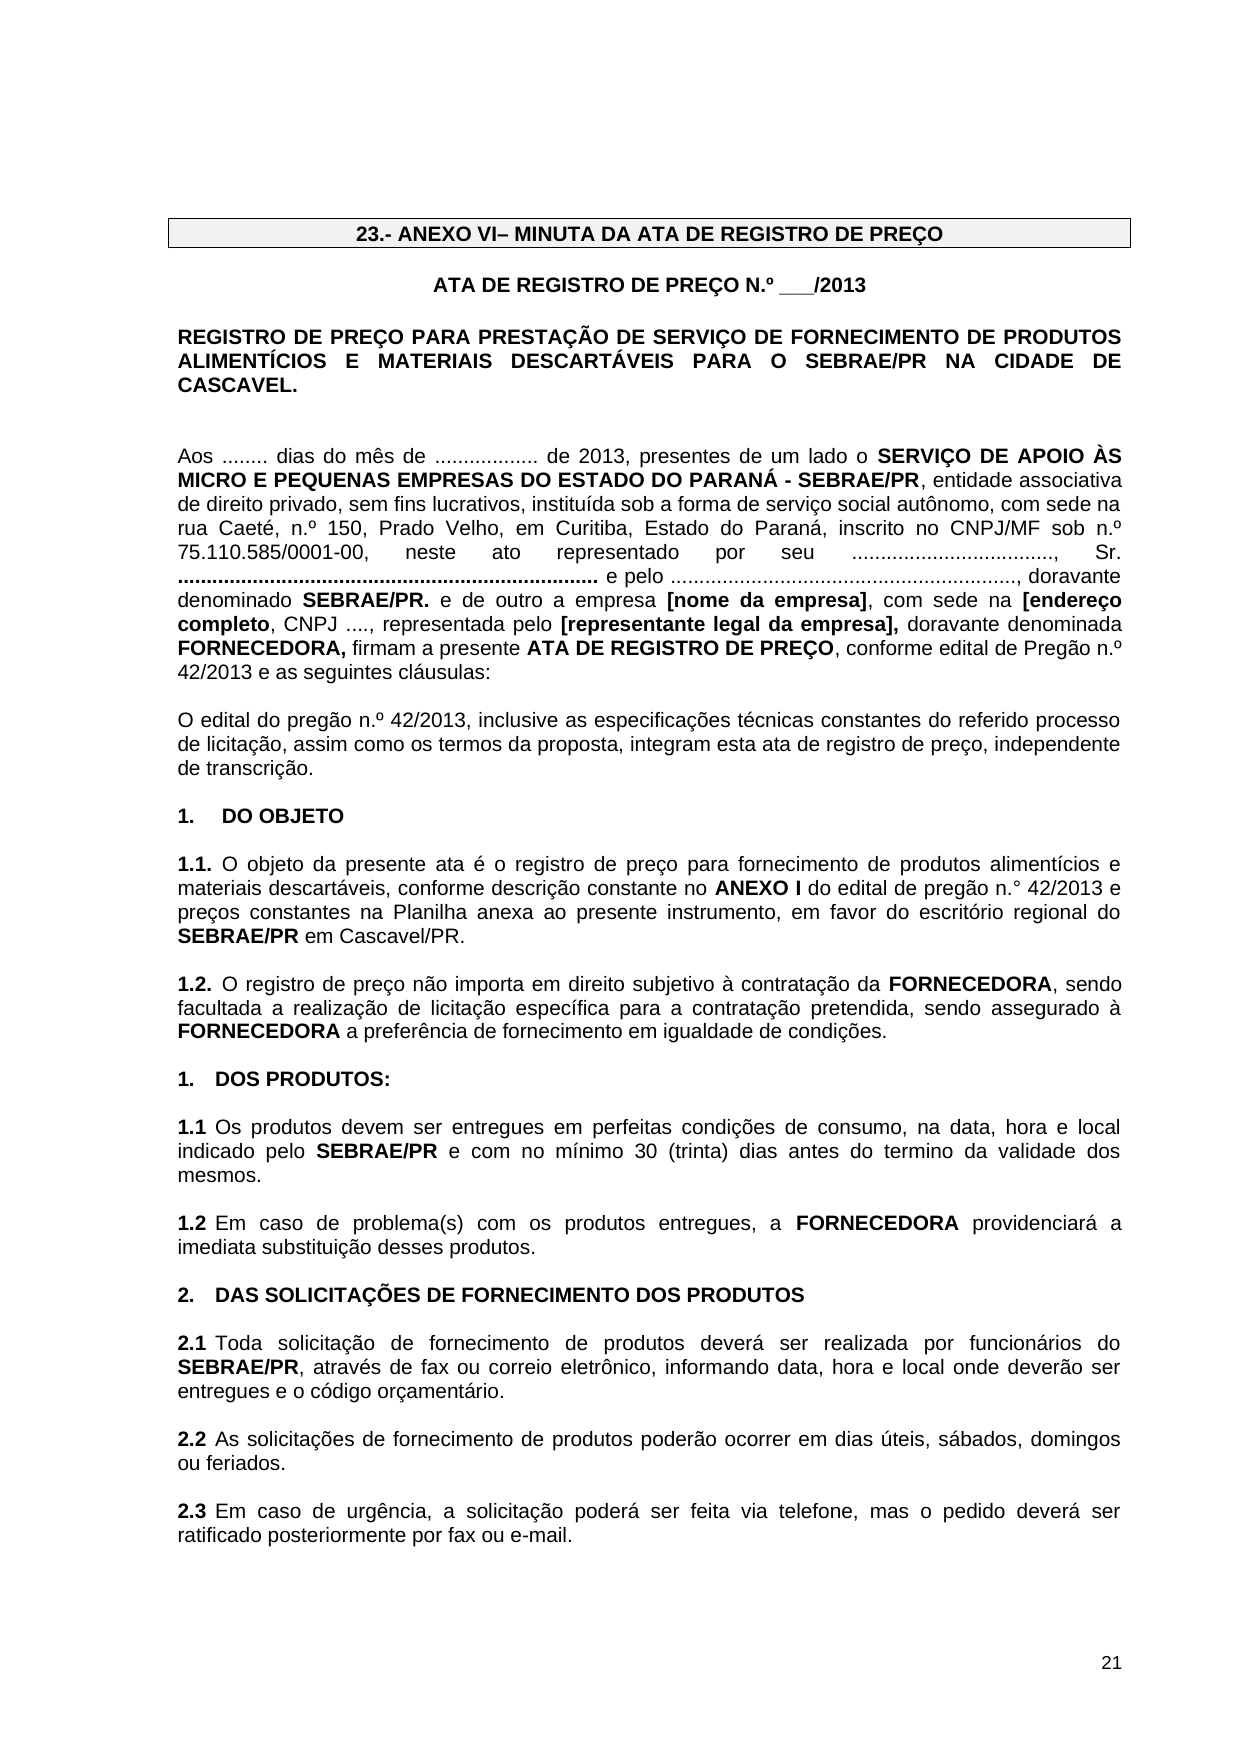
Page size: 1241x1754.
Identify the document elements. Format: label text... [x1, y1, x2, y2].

list DOS PRODUTOS: [177, 1067, 1122, 1091]
list Toda solicitação de fornecimento de produtos deverá ser realizada por funcionários do SEBRAE/PR, através de fax ou correio eletrônico, informando data, hora e local onde deverão ser entregues e o código orçamentário. [177, 1331, 1122, 1403]
text 1.2. O registro de preço não importa em direito subjetivo à contratação da FORNECEDORA, sendo facultada a realização de licitação específica para a contratação pretendida, sendo assegurado à FORNECEDORA a preferência de fornecimento em igualdade de condições. [177, 971, 1122, 1043]
list Em caso de urgência, a solicitação poderá ser feita via telefone, mas o pedido deverá ser ratificado posteriormente por fax ou e-mail. [177, 1498, 1122, 1546]
subtitle 23.- ANEXO VI– MINUTA DA ATA DE REGISTRO DE PREÇO [169, 219, 1130, 247]
list Os produtos devem ser entregues em perfeitas condições de consumo, na data, hora e local indicado pelo SEBRAE/PR e com no mínimo 30 (trinta) dias antes do termino da validade dos mesmos. [177, 1115, 1122, 1187]
text 1. DO OBJETO [177, 804, 1122, 828]
text O edital do pregão n.º 42/2013, inclusive as especificações técnicas constantes do referido processo de licitação, assim como os termos da proposta, integram esta ata de registro de preço, independente de transcrição. [177, 708, 1122, 780]
list As solicitações de fornecimento de produtos poderão ocorrer em dias úteis, sábados, domingos ou feriados. [177, 1427, 1122, 1474]
text 1.1. O objeto da presente ata é o registro de preço para fornecimento de produtos alimentícios e materiais descartáveis, conforme descrição constante no ANEXO I do edital de pregão n.° 42/2013 e preços constantes na Planilha anexa ao presente instrumento, em favor do escritório regional do SEBRAE/PR em Cascavel/PR. [177, 852, 1122, 947]
text Aos ........ dias do mês de .................. de 2013, presentes de um lado o SERVIÇO DE APOIO ÀS MICRO E PEQUENAS EMPRESAS DO ESTADO DO PARANÁ - SEBRAE/PR, entidade associativa de direito privado, sem fins lucrativos, instituída sob a forma de serviço social autônomo, com sede na rua Caeté, n.º 150, Prado Velho, em Curitiba, Estado do Paraná, inscrito no CNPJ/MF sob n.º 75.110.585/0001-00, neste ato representado por seu ..................................., Sr. ......................................................................... e pelo ............................................................, doravante denominado SEBRAE/PR. e de outro a empresa [nome da empresa], com sede na [endereço completo, CNPJ ...., representada pelo [representante legal da empresa], doravante denominada FORNECEDORA, firmam a presente ATA DE REGISTRO DE PREÇO, conforme edital de Pregão n.º 42/2013 e as seguintes cláusulas: [177, 444, 1122, 684]
list Em caso de problema(s) com os produtos entregues, a FORNECEDORA providenciará a imediata substituição desses produtos. [177, 1211, 1122, 1259]
text REGISTRO DE PREÇO PARA PRESTAÇÃO DE SERVIÇO DE FORNECIMENTO DE PRODUTOS ALIMENTÍCIOS E MATERIAIS DESCARTÁVEIS PARA O SEBRAE/PR NA CIDADE DE CASCAVEL. [177, 324, 1122, 396]
text ATA DE REGISTRO DE PREÇO N.º ___/2013 [177, 272, 1122, 296]
list DAS SOLICITAÇÕES DE FORNECIMENTO DOS PRODUTOS [177, 1283, 1122, 1307]
